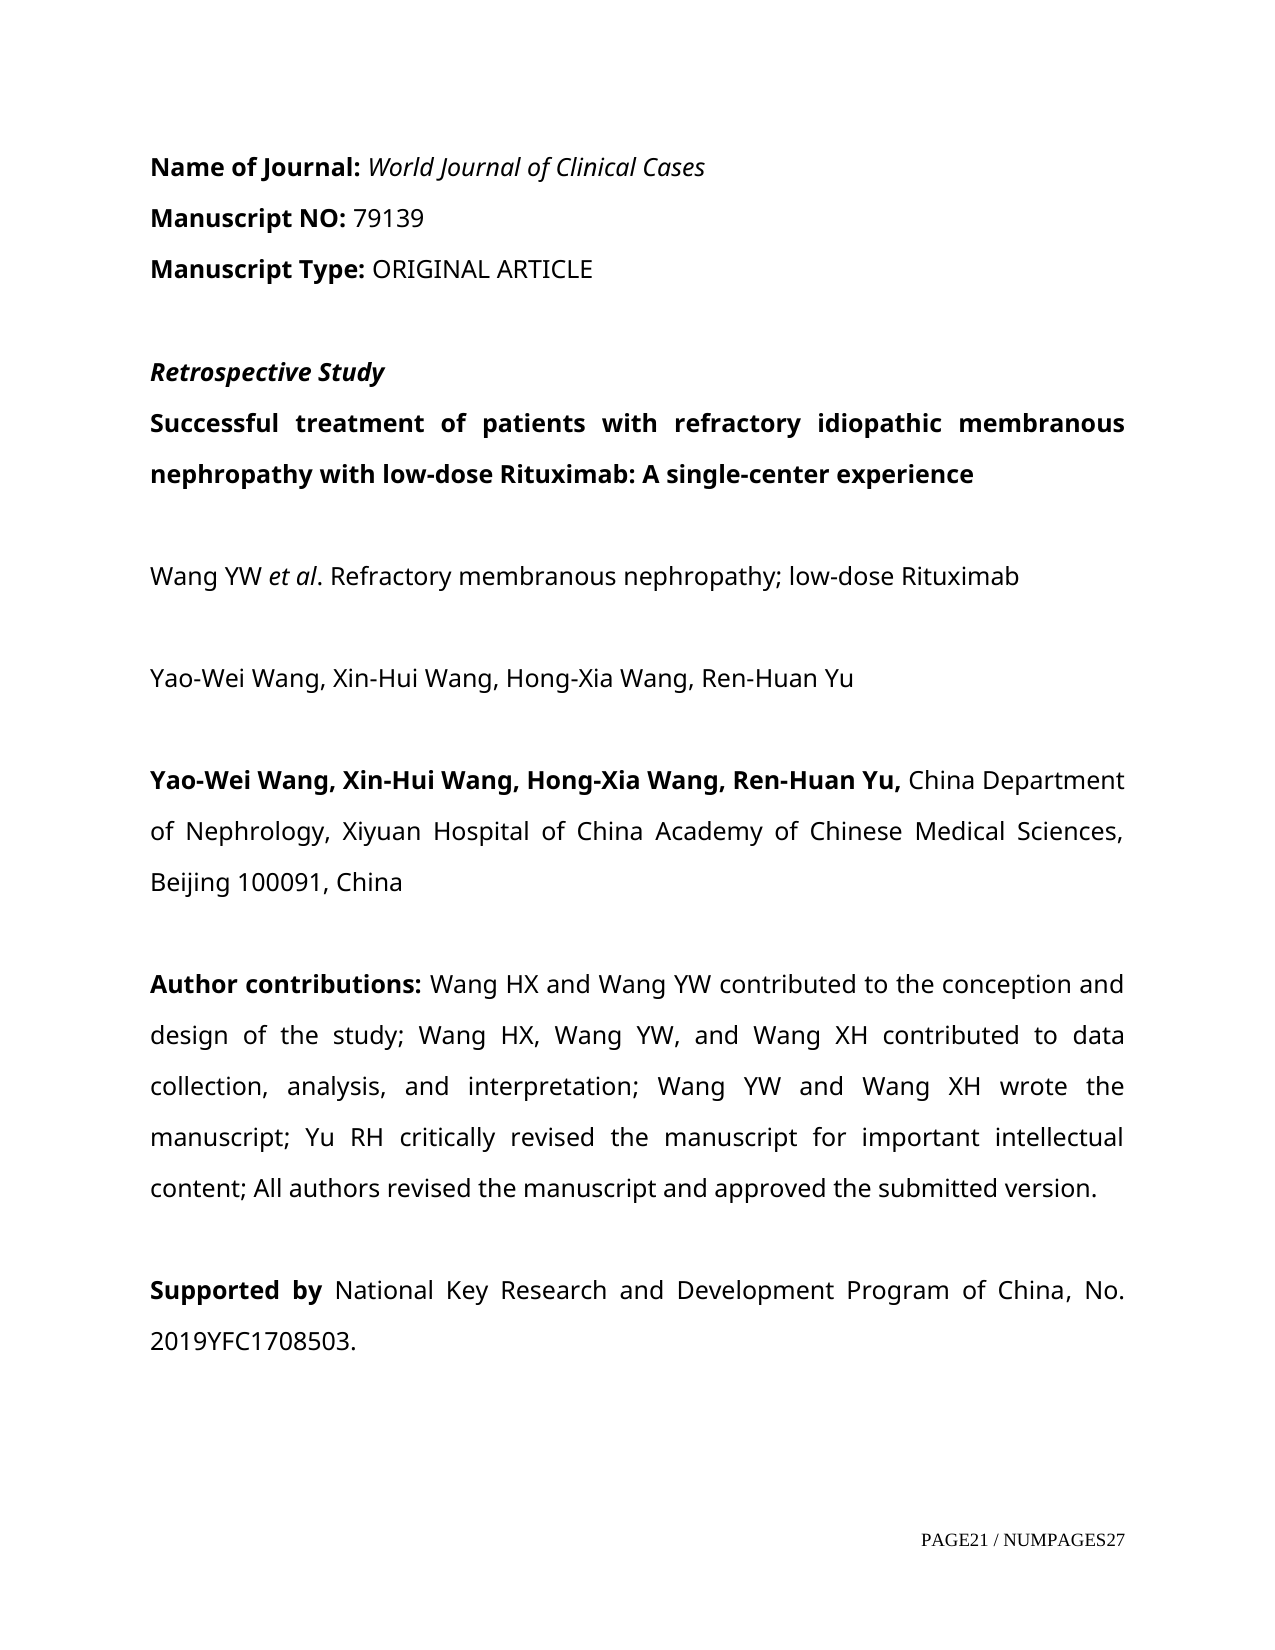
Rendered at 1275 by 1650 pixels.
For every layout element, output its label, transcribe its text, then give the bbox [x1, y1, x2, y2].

text Retrospective Study [150, 354, 1125, 388]
text Yao-Wei Wang, Xin-Hui Wang, Hong-Xia Wang, Ren-Huan Yu, China Department of Nephrology, Xiyuan Hospital of China Academy of Chinese Medical Sciences, Beijing 100091, China [150, 762, 1125, 899]
text Author contributions: Wang HX and Wang YW contributed to the conception and design of the study; Wang HX, Wang YW, and Wang XH contributed to data collection, analysis, and interpretation; Wang YW and Wang XH wrote the manuscript; Yu RH critically revised the manuscript for important intellectual content; All authors revised the manuscript and approved the submitted version. [150, 967, 1125, 1205]
text Yao-Wei Wang, Xin-Hui Wang, Hong-Xia Wang, Ren-Huan Yu [150, 660, 1125, 694]
text Manuscript NO: 79139 [150, 201, 1125, 235]
text Successful treatment of patients with refractory idiopathic membranous nephropathy with low-dose Rituximab: A single-center experience [150, 405, 1125, 490]
text Name of Journal: World Journal of Clinical Cases [150, 150, 1125, 184]
text Manuscript Type: ORIGINAL ARTICLE [150, 252, 1125, 286]
text Supported by National Key Research and Development Program of China, No. 2019YFC1708503. [150, 1273, 1125, 1358]
text Wang YW et al. Refractory membranous nephropathy; low-dose Rituximab [150, 558, 1125, 592]
